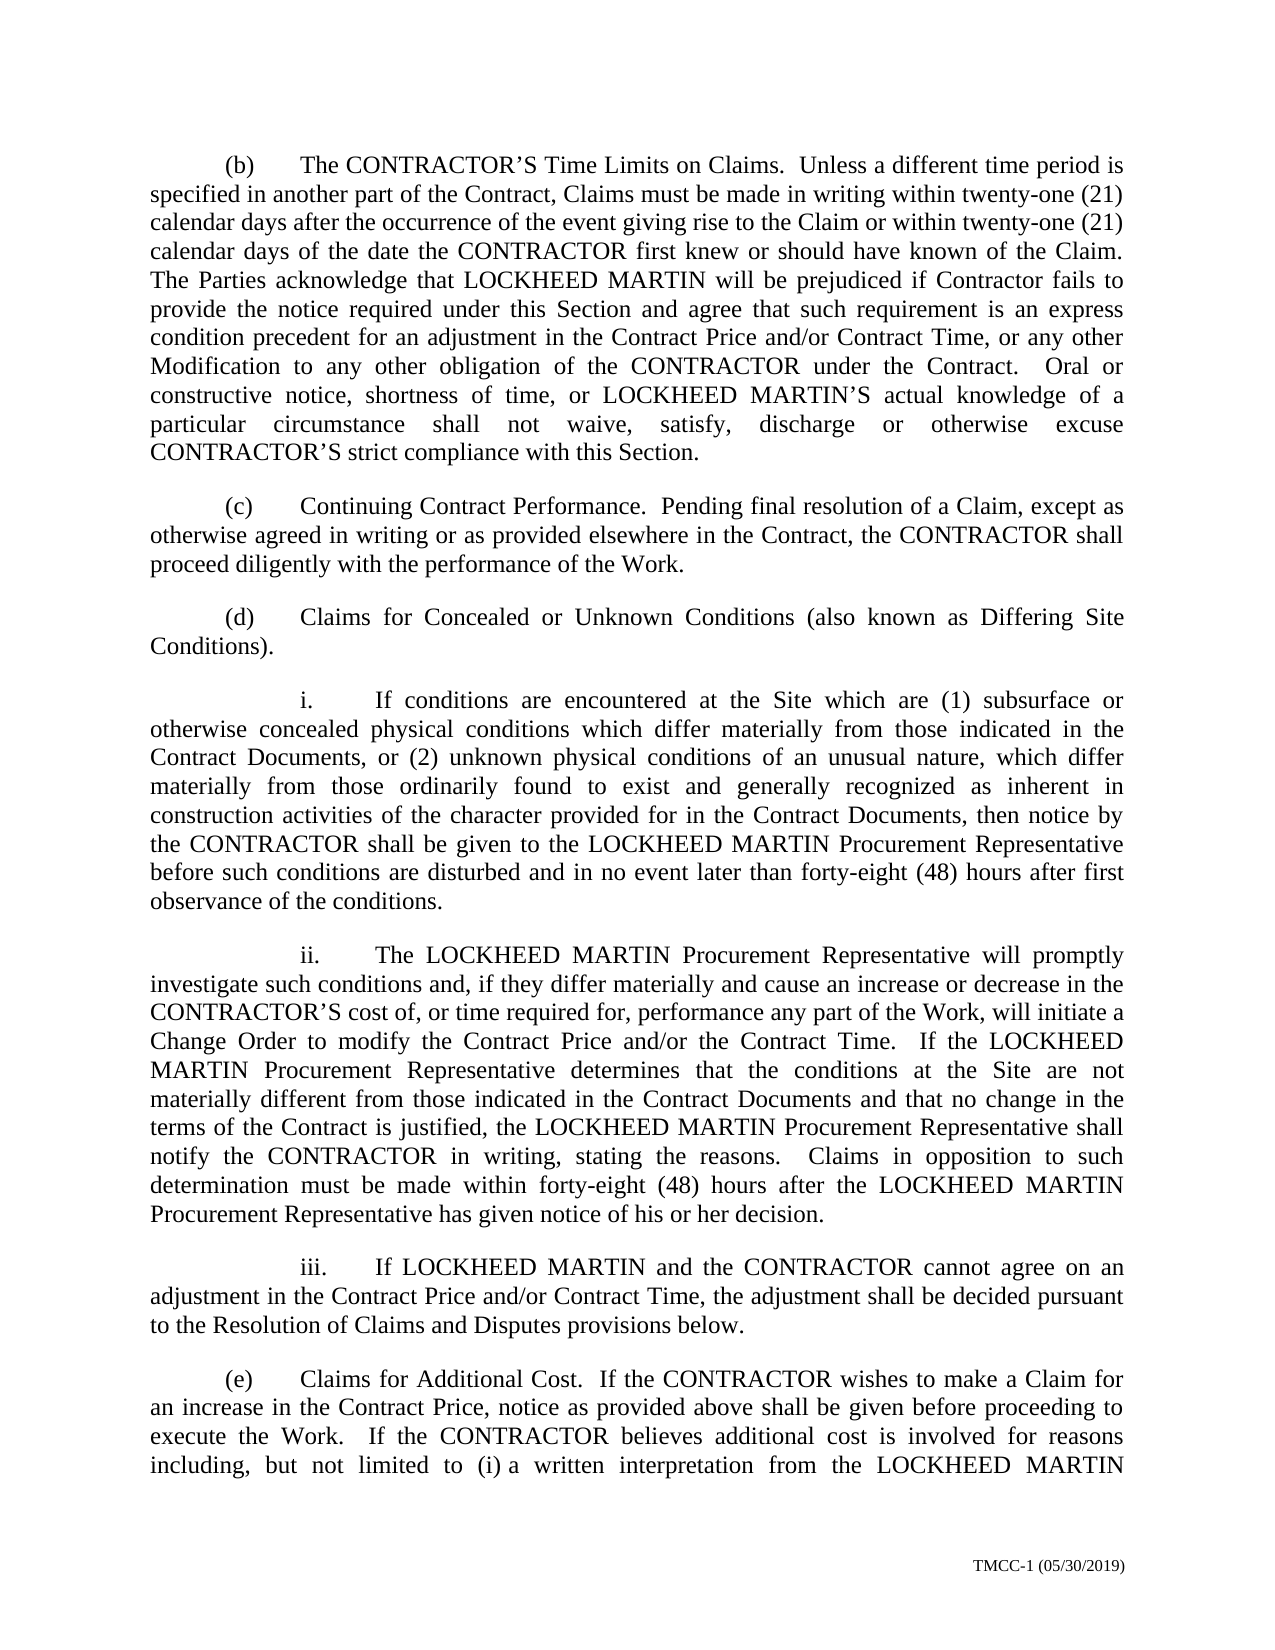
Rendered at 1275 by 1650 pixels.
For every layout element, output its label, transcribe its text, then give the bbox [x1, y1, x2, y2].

subtitle If LOCKHEED MARTIN and the CONTRACTOR cannot agree on an adjustment in the Contract Price and/or Contract Time, the adjustment shall be decided pursuant to the Resolution of Claims and Disputes provisions below. [150, 1252, 1125, 1339]
subtitle Continuing Contract Performance. Pending final resolution of a Claim, except as otherwise agreed in writing or as provided elsewhere in the Contract, the CONTRACTOR shall proceed diligently with the performance of the Work. [150, 491, 1125, 577]
subtitle The CONTRACTOR’S Time Limits on Claims. Unless a different time period is specified in another part of the Contract, Claims must be made in writing within twenty-one (21) calendar days after the occurrence of the event giving rise to the Claim or within twenty-one (21) calendar days of the date the CONTRACTOR first knew or should have known of the Claim. The Parties acknowledge that LOCKHEED MARTIN will be prejudiced if Contractor fails to provide the notice required under this Section and agree that such requirement is an express condition precedent for an adjustment in the Contract Price and/or Contract Time, or any other Modification to any other obligation of the CONTRACTOR under the Contract. Oral or constructive notice, shortness of time, or LOCKHEED MARTIN’S actual knowledge of a particular circumstance shall not waive, satisfy, discharge or otherwise excuse CONTRACTOR’S strict compliance with this Section. [150, 150, 1125, 466]
subtitle If conditions are encountered at the Site which are (1) subsurface or otherwise concealed physical conditions which differ materially from those indicated in the Contract Documents, or (2) unknown physical conditions of an unusual nature, which differ materially from those ordinarily found to exist and generally recognized as inherent in construction activities of the character provided for in the Contract Documents, then notice by the CONTRACTOR shall be given to the LOCKHEED MARTIN Procurement Representative before such conditions are disturbed and in no event later than forty-eight (48) hours after first observance of the conditions. [150, 685, 1125, 915]
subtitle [150, 1364, 1125, 1479]
subtitle Claims for Concealed or Unknown Conditions (also known as Differing Site Conditions). [150, 602, 1125, 660]
subtitle The LOCKHEED MARTIN Procurement Representative will promptly investigate such conditions and, if they differ materially and cause an increase or decrease in the CONTRACTOR’S cost of, or time required for, performance any part of the Work, will initiate a Change Order to modify the Contract Price and/or the Contract Time. If the LOCKHEED MARTIN Procurement Representative determines that the conditions at the Site are not materially different from those indicated in the Contract Documents and that no change in the terms of the Contract is justified, the LOCKHEED MARTIN Procurement Representative shall notify the CONTRACTOR in writing, stating the reasons. Claims in opposition to such determination must be made within forty-eight (48) hours after the LOCKHEED MARTIN Procurement Representative has given notice of his or her decision. [150, 940, 1125, 1227]
